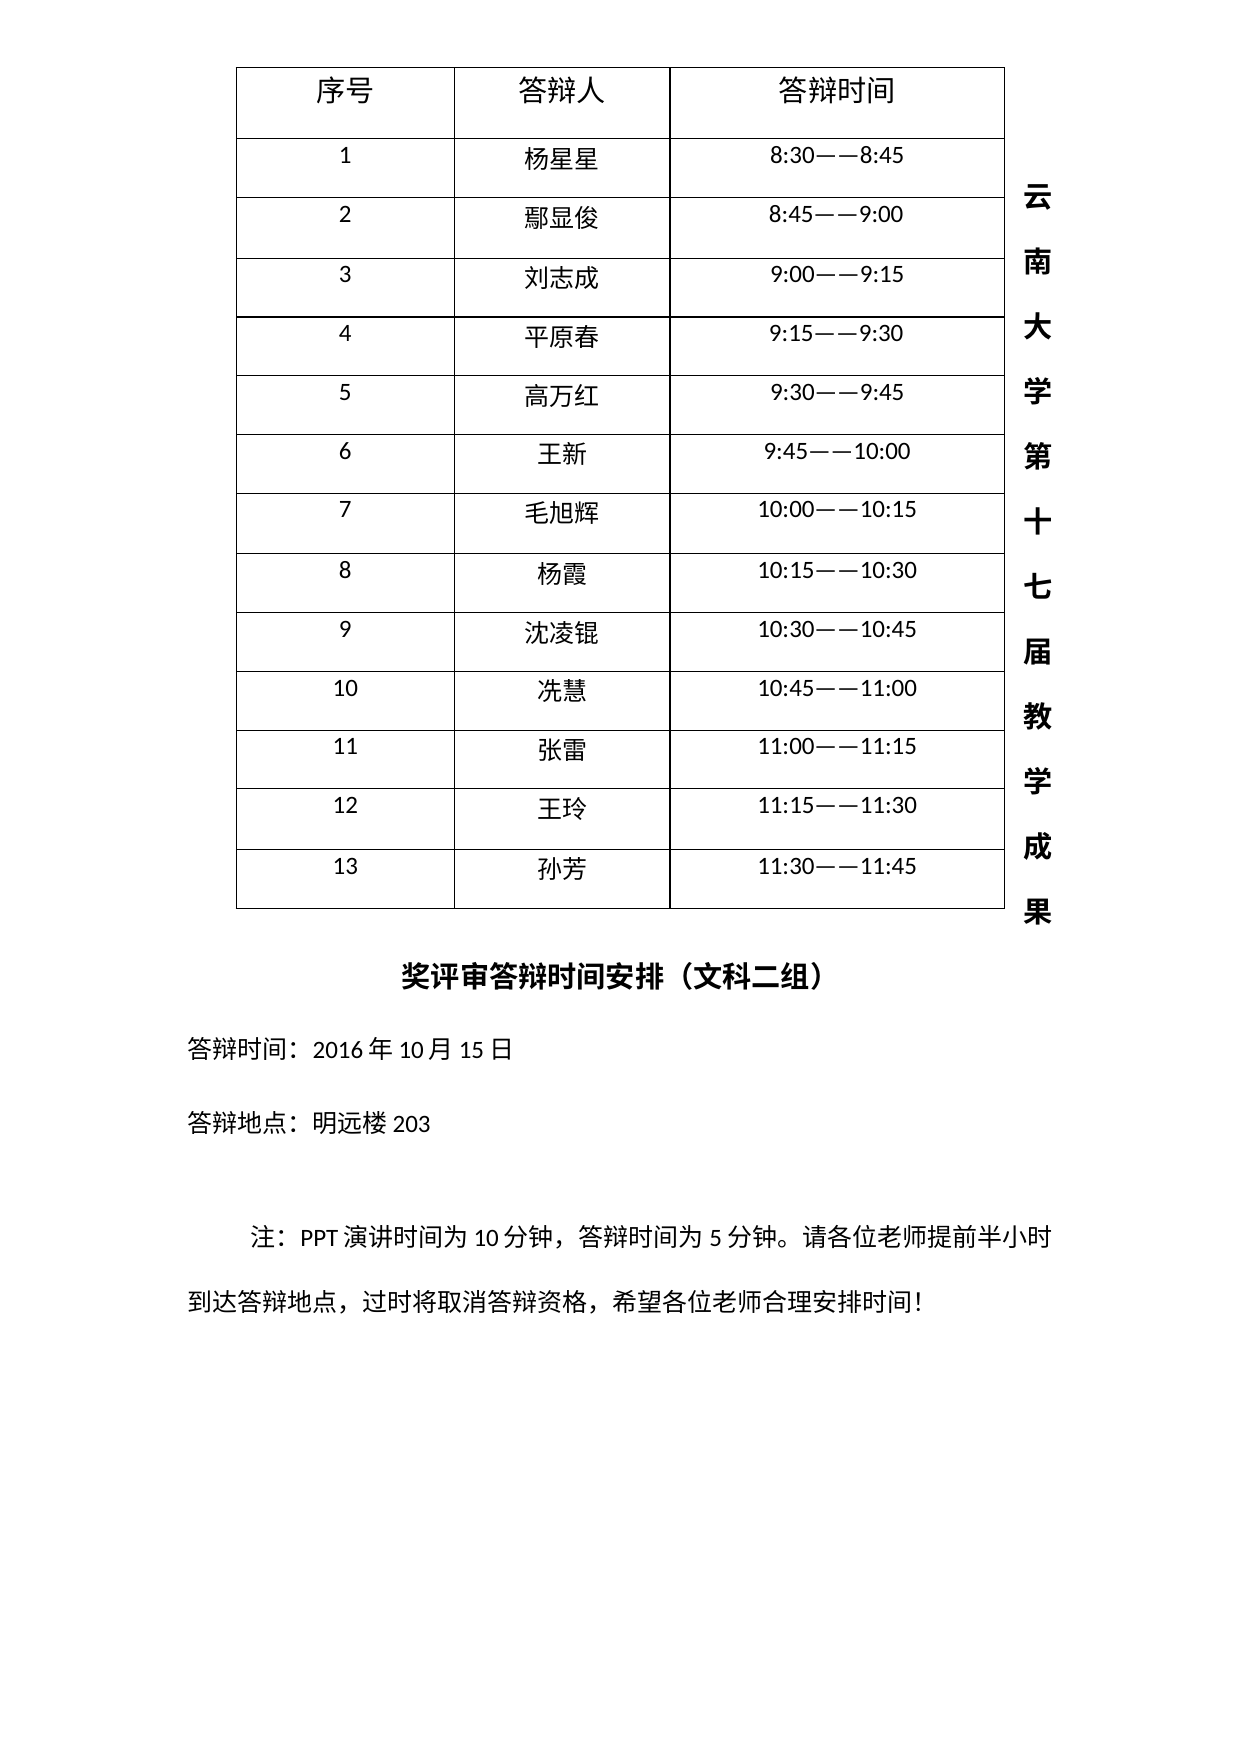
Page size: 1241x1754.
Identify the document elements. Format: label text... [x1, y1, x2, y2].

text 答辩时间：2016年10月15日 [187, 1015, 1053, 1080]
table_cell 9 [237, 613, 454, 671]
table_cell 10:45——11:00 [671, 672, 1004, 729]
table_cell 11:00——11:15 [671, 731, 1004, 788]
table_cell 10:00——10:15 [671, 494, 1004, 553]
table_cell 孙芳 [455, 850, 669, 908]
table_cell 1 [237, 139, 454, 197]
text 答辩地点：明远楼203 [187, 1089, 1053, 1154]
table_cell 冼慧 [455, 672, 669, 729]
table_cell 6 [237, 435, 454, 493]
table_cell 8:45——9:00 [671, 198, 1004, 258]
table_cell 7 [237, 494, 454, 553]
table_cell 8:30——8:45 [671, 139, 1004, 197]
table_cell 9:45——10:00 [671, 435, 1004, 493]
table_cell 王玲 [455, 789, 669, 849]
table_cell 9:15——9:30 [671, 318, 1004, 375]
table_cell 4 [237, 318, 454, 375]
table_cell 3 [237, 259, 454, 316]
text 注：PPT演讲时间为10分钟，答辩时间为5分钟。请各位老师提前半小时到达答辩地点，过时将取消答辩资格，希望各位老师合理安排时间！ [187, 1203, 1053, 1333]
table_cell 毛旭辉 [455, 494, 669, 553]
table_cell 11:15——11:30 [671, 789, 1004, 849]
table_cell 张雷 [455, 731, 669, 788]
table_header 答辩时间 [671, 68, 1004, 138]
table_cell 杨霞 [455, 554, 669, 612]
table_cell 11:30——11:45 [671, 850, 1004, 908]
table_cell 8 [237, 554, 454, 612]
table_cell 杨星星 [455, 139, 669, 197]
table_cell 高万红 [455, 376, 669, 434]
table_cell 刘志成 [455, 259, 669, 316]
table_cell 9:00——9:15 [671, 259, 1004, 316]
table_cell 5 [237, 376, 454, 434]
table_cell 11 [237, 731, 454, 788]
table_cell 10:15——10:30 [671, 554, 1004, 612]
table_cell 平原春 [455, 318, 669, 375]
table_header 序号 [237, 68, 454, 138]
table_cell 12 [237, 789, 454, 849]
table_cell 王新 [455, 435, 669, 493]
table_header 答辩人 [455, 68, 669, 138]
table_cell 13 [237, 850, 454, 908]
table_cell 沈凌锟 [455, 613, 669, 671]
table_cell 鄢显俊 [455, 198, 669, 258]
table_cell 9:30——9:45 [671, 376, 1004, 434]
table_cell 10:30——10:45 [671, 613, 1004, 671]
table_cell 10 [237, 672, 454, 729]
table_cell 2 [237, 198, 454, 258]
text 云南大学第十七届教学成果奖评审答辩时间安排（文科二组） [187, 162, 1053, 1007]
